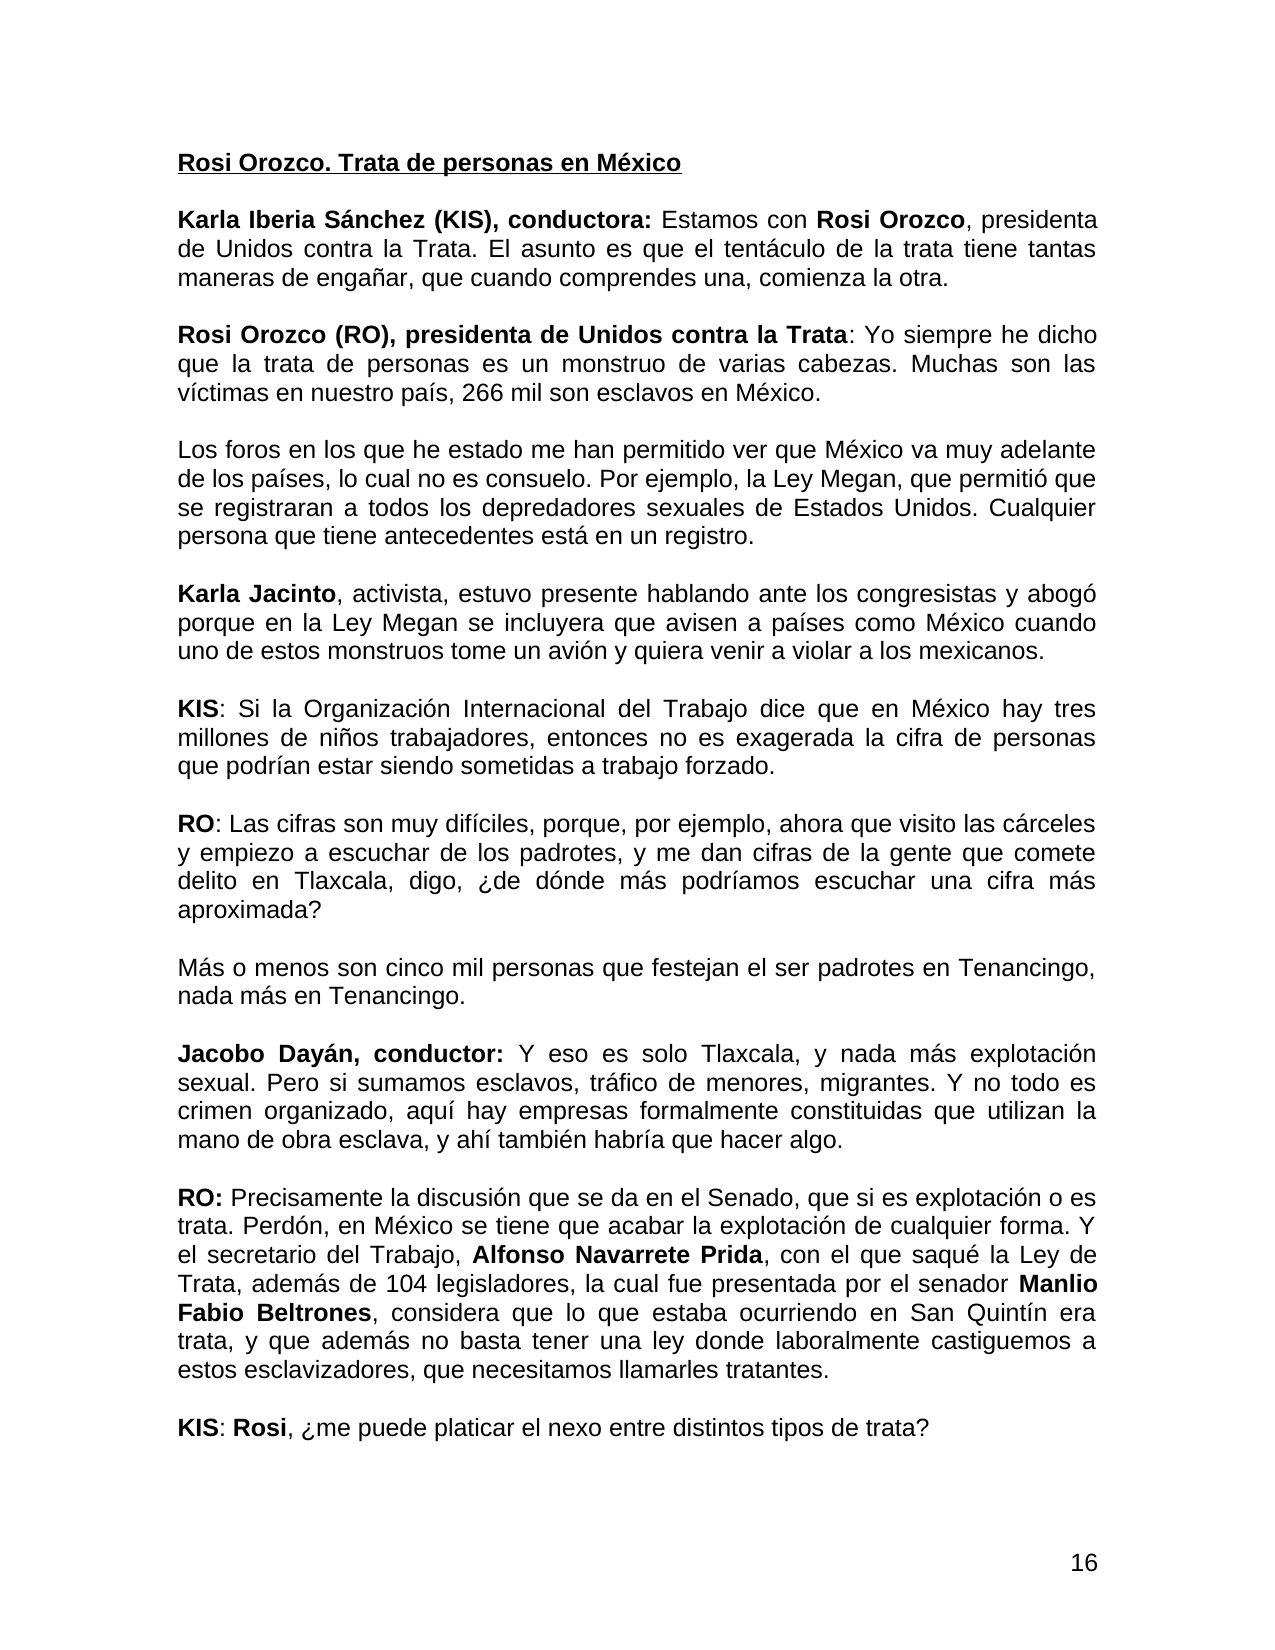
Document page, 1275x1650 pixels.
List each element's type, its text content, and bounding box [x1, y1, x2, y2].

text Rosi Orozco (RO), presidenta de Unidos contra la Trata: Yo siempre he dicho que la trata de personas es un monstruo de varias cabezas. Muchas son las víctimas en nuestro país, 266 mil son esclavos en México. [177, 320, 1098, 406]
text KIS: Rosi, ¿me puede platicar el nexo entre distintos tipos de trata? [177, 1413, 1098, 1441]
text Los foros en los que he estado me han permitido ver que México va muy adelante de los países, lo cual no es consuelo. Por ejemplo, la Ley Megan, que permitió que se registraran a todos los depredadores sexuales de Estados Unidos. Cualquier persona que tiene antecedentes está en un registro. [177, 435, 1098, 550]
text Jacobo Dayán, conductor: Y eso es solo Tlaxcala, y nada más explotación sexual. Pero si sumamos esclavos, tráfico de menores, migrantes. Y no todo es crimen organizado, aquí hay empresas formalmente constituidas que utilizan la mano de obra esclava, y ahí también habría que hacer algo. [177, 1039, 1098, 1154]
text Karla Jacinto, activista, estuvo presente hablando ante los congresistas y abogó porque en la Ley Megan se incluyera que avisen a países como México cuando uno de estos monstruos tome un avión y quiera venir a violar a los mexicanos. [177, 579, 1098, 665]
text Karla Iberia Sánchez (KIS), conductora: Estamos con Rosi Orozco, presidenta de Unidos contra la Trata. El asunto es que el tentáculo de la trata tiene tantas maneras de engañar, que cuando comprendes una, comienza la otra. [177, 205, 1098, 291]
text Rosi Orozco. Trata de personas en México [177, 148, 1098, 176]
text RO: Las cifras son muy difíciles, porque, por ejemplo, ahora que visito las cárceles y empiezo a escuchar de los padrotes, y me dan cifras de la gente que comete delito en Tlaxcala, digo, ¿de dónde más podríamos escuchar una cifra más aproximada? [177, 809, 1098, 924]
text KIS: Si la Organización Internacional del Trabajo dice que en México hay tres millones de niños trabajadores, entonces no es exagerada la cifra de personas que podrían estar siendo sometidas a trabajo forzado. [177, 694, 1098, 780]
text RO: Precisamente la discusión que se da en el Senado, que si es explotación o es trata. Perdón, en México se tiene que acabar la explotación de cualquier forma. Y el secretario del Trabajo, Alfonso Navarrete Prida, con el que saqué la Ley de Trata, además de 104 legisladores, la cual fue presentada por el senador Manlio Fabio Beltrones, considera que lo que estaba ocurriendo en San Quintín era trata, y que además no basta tener una ley donde laboralmente castiguemos a estos esclavizadores, que necesitamos llamarles tratantes. [177, 1183, 1098, 1384]
text Más o menos son cinco mil personas que festejan el ser padrotes en Tenancingo, nada más en Tenancingo. [177, 953, 1098, 1010]
